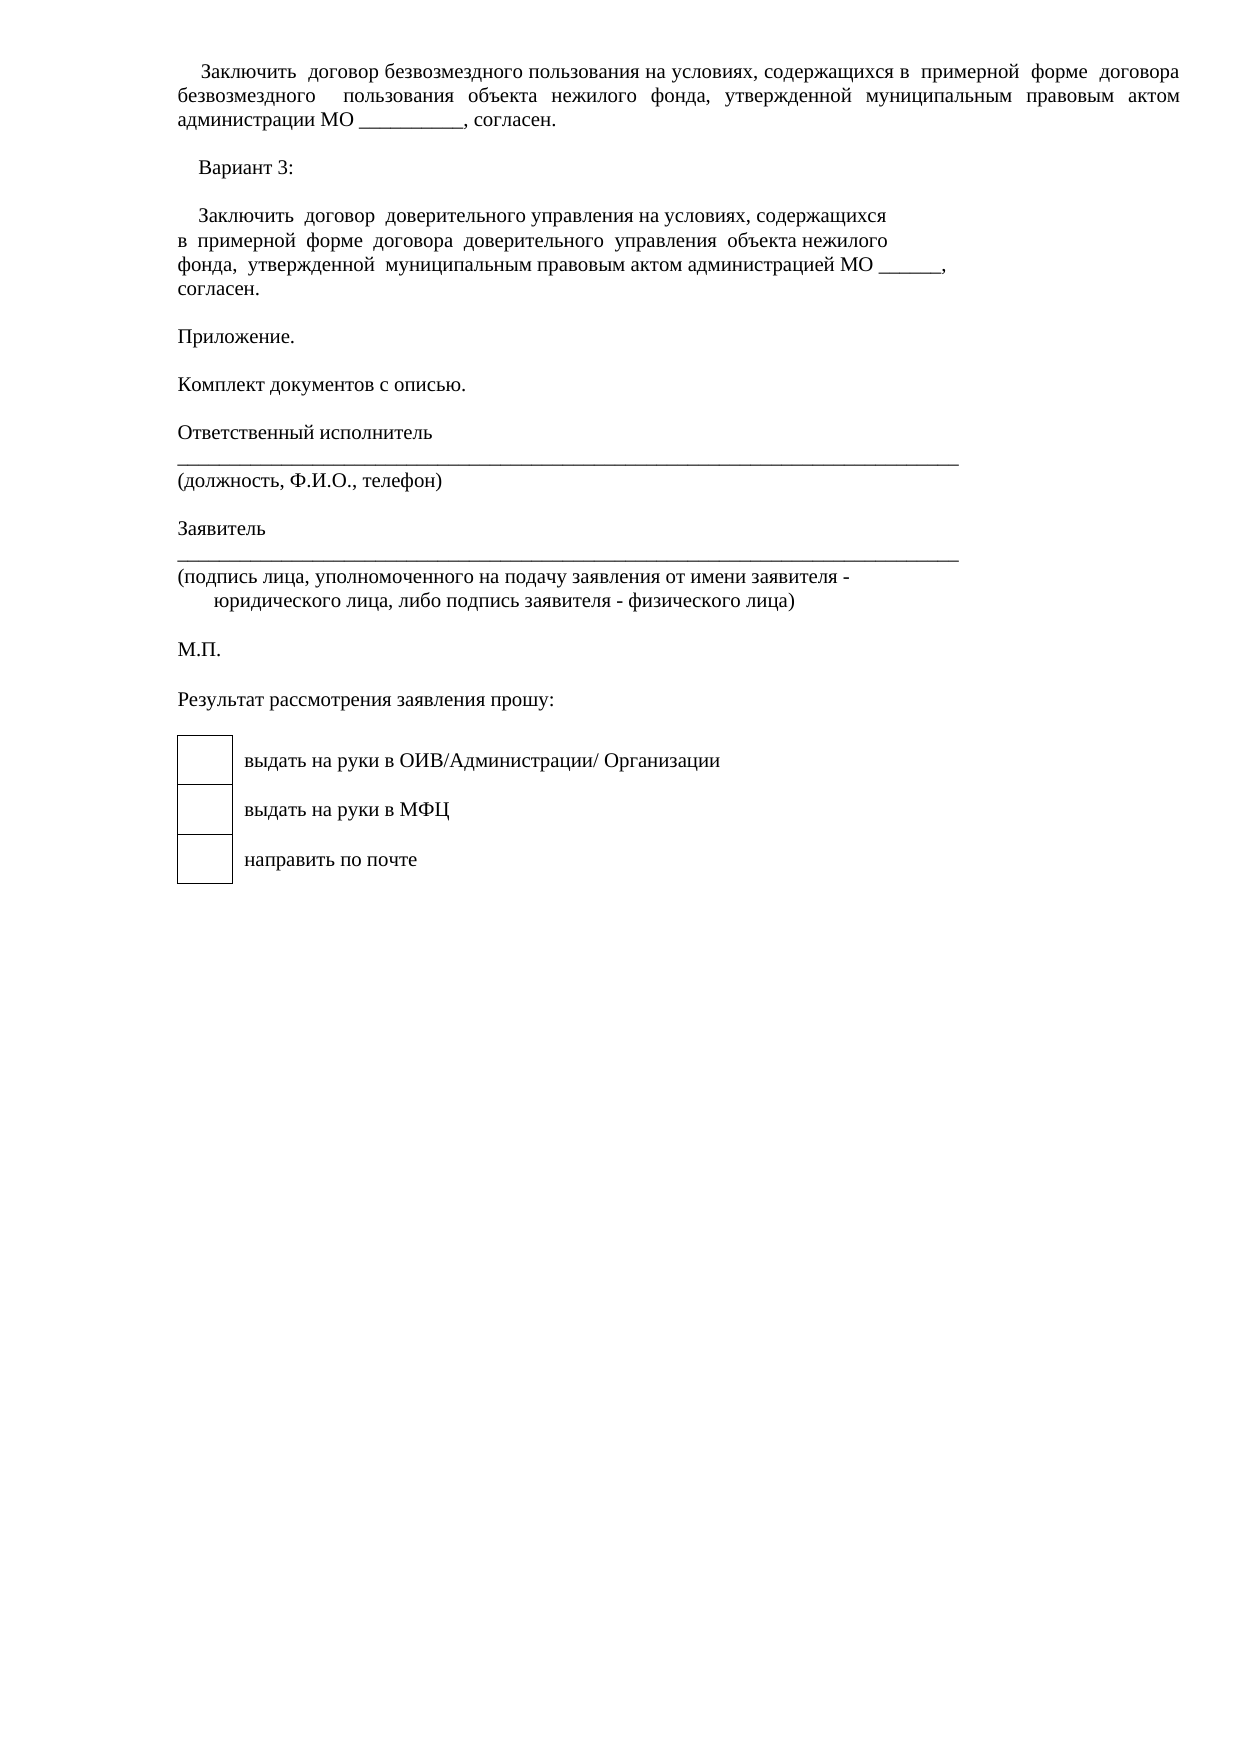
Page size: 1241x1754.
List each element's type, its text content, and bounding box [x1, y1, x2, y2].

text Ответственный исполнитель [177, 420, 1181, 444]
table_cell направить по почте [233, 834, 1196, 883]
text Вариант 3: [177, 155, 1181, 179]
text ___________________________________________________________________________ [177, 540, 1181, 564]
table_cell выдать на руки в МФЦ [233, 784, 1196, 833]
table_header [178, 736, 232, 784]
text Результат рассмотрения заявления прошу: [177, 687, 1181, 711]
text (подпись лица, уполномоченного на подачу заявления от имени заявителя - [177, 564, 1181, 588]
table_header выдать на руки в ОИВ/Администрации/ Организации [233, 735, 1196, 784]
text в примерной форме договора доверительного управления объекта нежилого [177, 227, 1181, 252]
text юридического лица, либо подпись заявителя - физического лица) [177, 588, 1181, 612]
text (должность, Ф.И.О., телефон) [177, 468, 1181, 492]
text фонда, утвержденной муниципальным правовым актом администрацией МО ______, [177, 252, 1181, 276]
text Заявитель [177, 516, 1181, 540]
text М.П. [177, 637, 1181, 661]
text Комплект документов с описью. [177, 372, 1181, 396]
text Заключить договор доверительного управления на условиях, содержащихся [177, 203, 1181, 227]
table_cell [178, 835, 232, 883]
table_cell [178, 785, 232, 833]
text Приложение. [177, 324, 1181, 348]
text согласен. [177, 276, 1181, 300]
text ___________________________________________________________________________ [177, 444, 1181, 468]
text Заключить договор безвозмездного пользования на условиях, содержащихся в примерной форме договора безвозмездного пользования объекта нежилого фонда, утвержденной муниципальным правовым актом администрации МО __________, согласен. [177, 59, 1181, 131]
